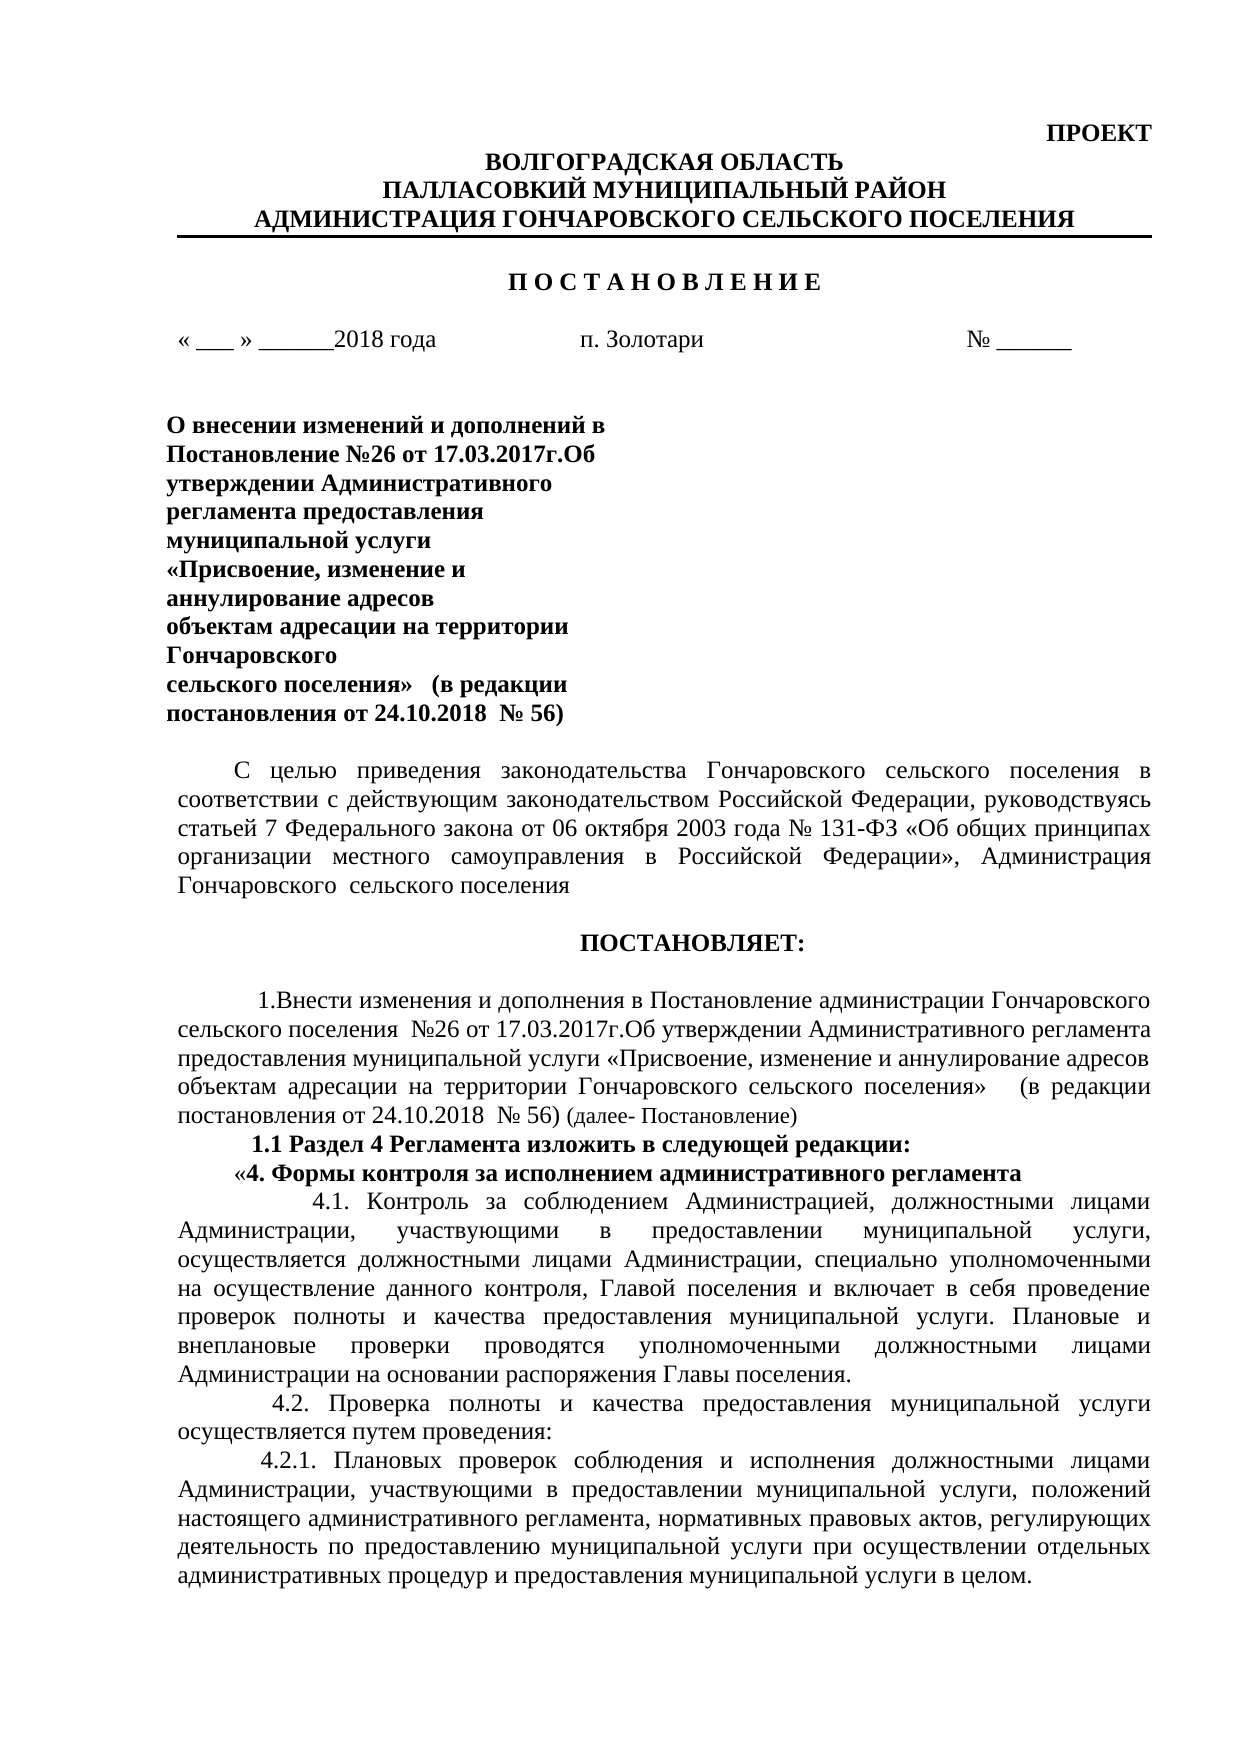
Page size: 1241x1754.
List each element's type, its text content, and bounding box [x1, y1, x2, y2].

text 4.1. Контроль за соблюдением Администрацией, должностными лицами Администрации, участвующими в предоставлении муниципальной услуги, осуществляется должностными лицами Администрации, специально уполномоченными на осуществление данного контроля, Главой поселения и включает в себя проведение проверок полноты и качества предоставления муниципальной услуги. Плановые и внеплановые проверки проводятся уполномоченными должностными лицами Администрации на основании распоряжения Главы поселения. [177, 1186, 1152, 1388]
text объектам адресации на территории Гончаровского сельского поселения» (в редакции постановления от 24.10.2018 № 56) (далее- Постановление) [177, 1071, 1152, 1129]
text « ___ » ______2018 года п. Золотари № ______ [177, 324, 1152, 353]
text ПОСТАНОВЛЯЕТ: [177, 928, 1152, 956]
text П О С Т А Н О В Л Е Н И Е [177, 267, 1152, 296]
text «4. Формы контроля за исполнением административного регламента [177, 1158, 1152, 1186]
text ПАЛЛАСОВКИЙ МУНИЦИПАЛЬНЫЙ РАЙОН [177, 176, 1152, 204]
text ВОЛГОГРАДСКАЯ ОБЛАСТЬ [177, 147, 1152, 176]
text 1.Внести изменения и дополнения в Постановление администрации Гончаровского сельского поселения №26 от 17.03.2017г.Об утверждении Административного регламента предоставления муниципальной услуги «Присвоение, изменение и аннулирование адресов [177, 985, 1152, 1071]
text 4.2. Проверка полноты и качества предоставления муниципальной услуги осуществляется путем проведения: [177, 1388, 1152, 1445]
text С целью приведения законодательства Гончаровского сельского поселения в соответствии с действующим законодательством Российской Федерации, руководствуясь статьей 7 Федерального закона от 06 октября 2003 года № 131-ФЗ «Об общих принципах организации местного самоуправления в Российской Федерации», Администрация Гончаровского сельского поселения [177, 755, 1152, 899]
text 4.2.1. Плановых проверок соблюдения и исполнения должностными лицами Администрации, участвующими в предоставлении муниципальной услуги, положений настоящего административного регламента, нормативных правовых актов, регулирующих деятельность по предоставлению муниципальной услуги при осуществлении отдельных административных процедур и предоставления муниципальной услуги в целом. [177, 1445, 1152, 1589]
text АДМИНИСТРАЦИЯ ГОНЧАРОВСКОГО СЕЛЬСКОГО ПОСЕЛЕНИЯ [177, 204, 1152, 235]
text 1.1 Раздел 4 Регламента изложить в следующей редакции: [177, 1129, 1152, 1158]
text ПРОЕКТ [177, 118, 1152, 147]
table_header О внесении изменений и дополнений в Постановление №26 от 17.03.2017г.Об утверждении Административного регламента предоставления муниципальной услуги «Присвоение, изменение и аннулирование адресов объектам адресации на территории Гончаровского сельского поселения» (в редакции постановления от 24.10.2018 № 56) [155, 410, 654, 726]
